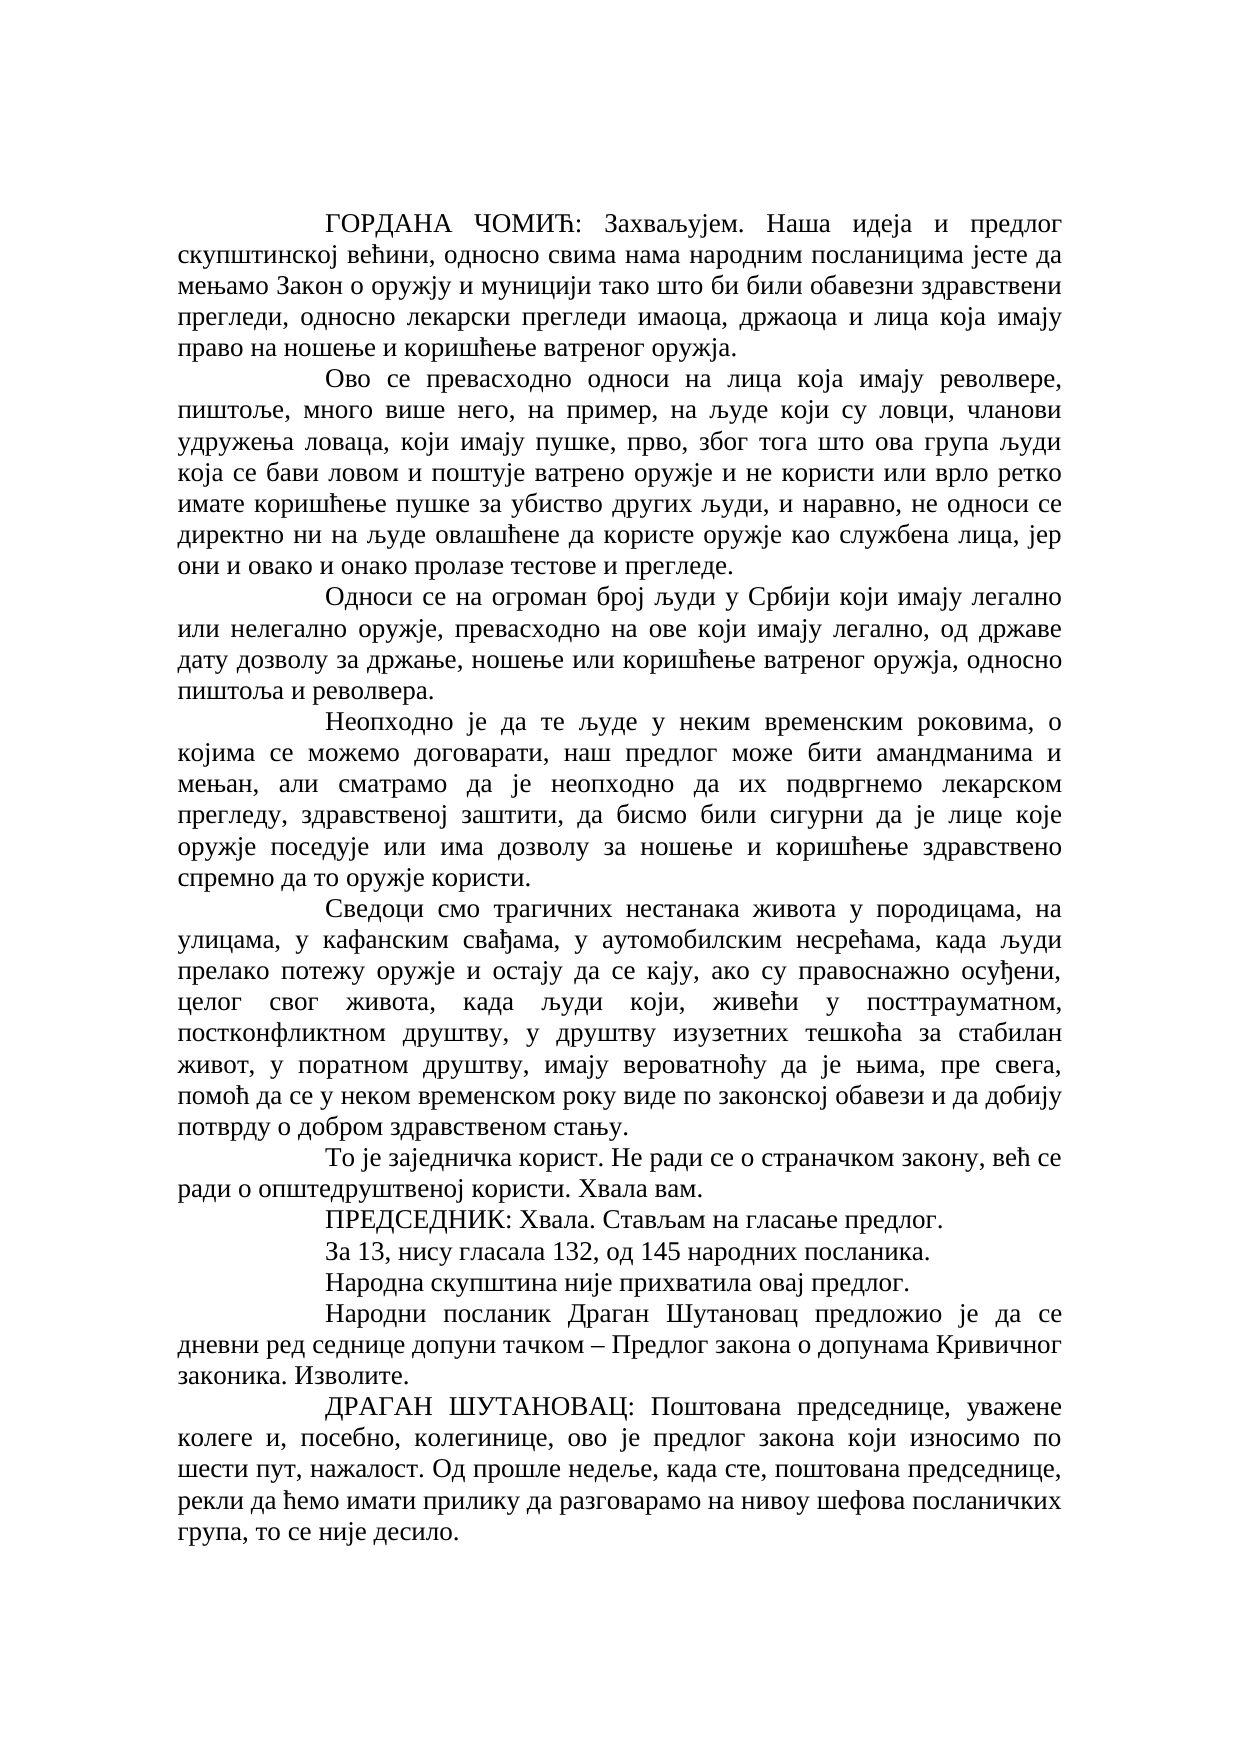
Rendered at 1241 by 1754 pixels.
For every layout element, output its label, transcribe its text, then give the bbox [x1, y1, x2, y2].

text За 13, нису гласала 132, од 145 народних посланика. [177, 1234, 1063, 1266]
text Ово се превасходно односи на лица која имају револвере, пиштоље, много више него, на пример, на људе који су ловци, чланови удружења ловаца, који имају пушке, прво, због тога што ова група људи која се бави ловом и поштује ватрено оружје и не користи или врло ретко имате коришћење пушке за убиство других људи, и наравно, не односи се директно ни на људе овлашћене да користе оружје као службена лица, јер они и овако и онако пролазе тестове и прегледе. [177, 362, 1063, 581]
text Сведоци смо трагичних нестанака живота у породицама, на улицама, у кафанским свађама, у аутомобилским несрећама, када људи прелако потежу оружје и остају да се кају, ако су правоснажно осуђени, целог свог живота, када људи који, живећи у посттрауматном, постконфликтном друштву, у друштву изузетних тешкоћа за стабилан живот, у поратном друштву, имају вероватноћу да је њима, пре свега, помоћ да се у неком временском року виде по законској обавези и да добију потврду о добром здравственом стању. [177, 892, 1063, 1141]
text ГОРДАНА ЧОМИЋ: Захваљујем. Наша идеја и предлог скупштинској већини, односно свима нама народним посланицима јесте да мењамо Закон о оружју и муницији тако што би били обавезни здравствени прегледи, односно лекарски прегледи имаоца, држаоца и лица која имају право на ношење и коришћење ватреног оружја. [177, 207, 1063, 362]
text Неопходно је да те људе у неким временским роковима, о којима се можемо договарати, наш предлог може бити амандманима и мењан, али сматрамо да је неопходно да их подвргнемо лекарском прегледу, здравственој заштити, да бисмо били сигурни да је лице које оружје поседује или има дозволу за ношење и коришћење здравствено спремно да то оружје користи. [177, 705, 1063, 892]
text ПРЕДСЕДНИК: Хвала. Стављам на гласање предлог. [177, 1203, 1063, 1234]
text То је заједничка корист. Не ради се о страначком закону, већ се ради о општедруштвеној користи. Хвала вам. [177, 1141, 1063, 1203]
text Односи се на огроман број људи у Србији који имају легално или нелегално оружје, превасходно на ове који имају легално, од државе дату дозволу за држање, ношење или коришћење ватреног оружја, односно пиштоља и револвера. [177, 581, 1063, 705]
text ДРАГАН ШУТАНОВАЦ: Поштована председнице, уважене колеге и, посебно, колегинице, ово је предлог закона који износимо по шести пут, нажалост. Од прошле недеље, када сте, поштована председнице, рекли да ћемо имати прилику да разговарамо на нивоу шефова посланичких група, то се није десило. [177, 1390, 1063, 1546]
text Народни посланик Драган Шутановац предложио је да се дневни ред седнице допуни тачком – Предлог закона о допунама Кривичног законика. Изволите. [177, 1297, 1063, 1390]
text Народна скупштина није прихватила овај предлог. [177, 1266, 1063, 1297]
